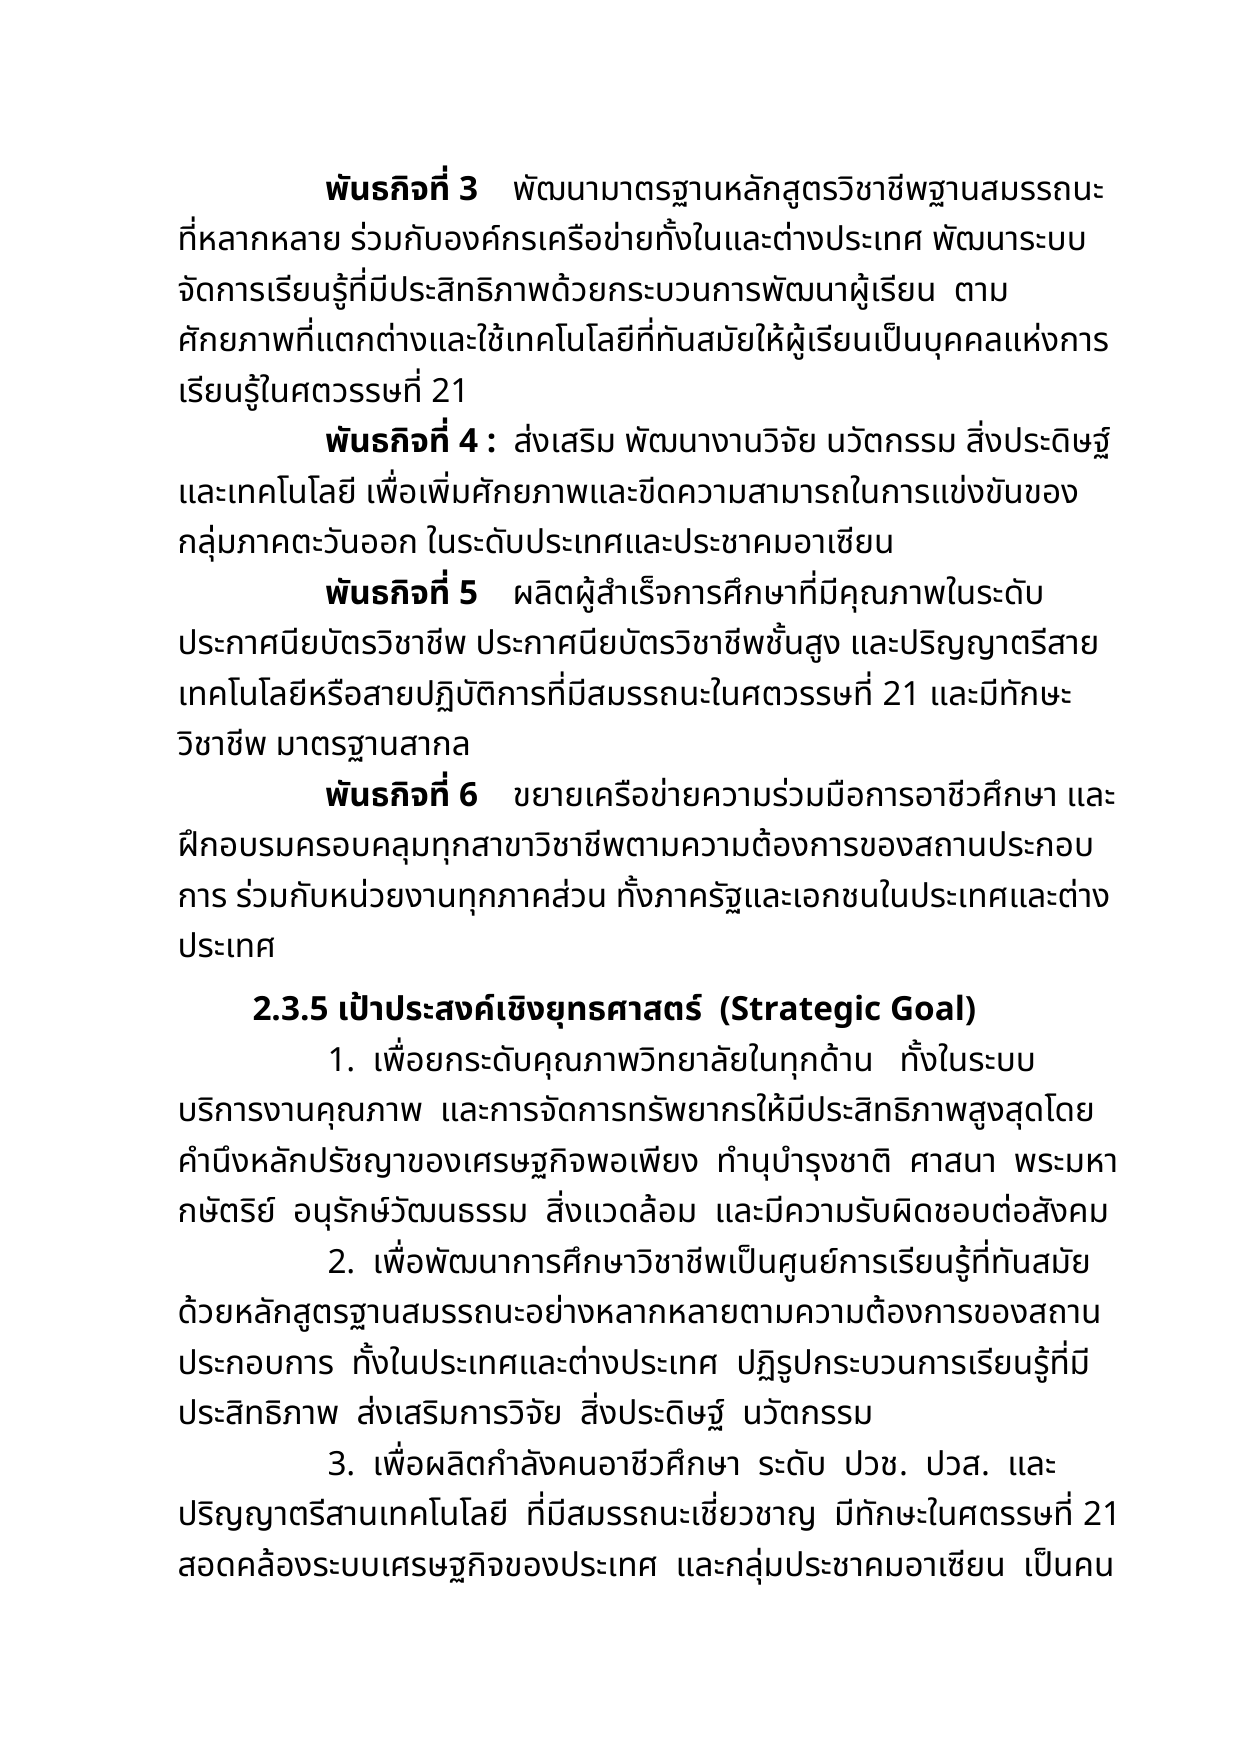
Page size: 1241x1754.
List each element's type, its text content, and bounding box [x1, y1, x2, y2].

text พันธกิจที่ 4 : ส่งเสริม พัฒนางานวิจัย นวัตกรรม สิ่งประดิษฐ์และเทคโนโลยี เพื่อเพิ่มศักยภาพและขีดความสามารถในการแข่งขันของกลุ่มภาคตะวันออก ในระดับประเทศและประชาคมอาเซียน [177, 417, 1122, 569]
text 1. เพื่อยกระดับคุณภาพวิทยาลัยในทุกด้าน ทั้งในระบบบริการงานคุณภาพ และการจัดการทรัพยากรให้มีประสิทธิภาพสูงสุดโดยคำนึงหลักปรัชญาของเศรษฐกิจพอเพียง ทำนุบำรุงชาติ ศาสนา พระมหากษัตริย์ อนุรักษ์วัฒนธรรม สิ่งแวดล้อม และมีความรับผิดชอบต่อสังคม [177, 1036, 1122, 1238]
text 2. เพื่อพัฒนาการศึกษาวิชาชีพเป็นศูนย์การเรียนรู้ที่ทันสมัยด้วยหลักสูตรฐานสมรรถนะอย่างหลากหลายตามความต้องการของสถานประกอบการ ทั้งในประเทศและต่างประเทศ ปฏิรูปกระบวนการเรียนรู้ที่มีประสิทธิภาพ ส่งเสริมการวิจัย สิ่งประดิษฐ์ นวัตกรรม [177, 1238, 1122, 1439]
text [177, 1439, 1122, 1591]
text พันธกิจที่ 6 ขยายเครือข่ายความร่วมมือการอาชีวศึกษา และฝึกอบรมครอบคลุมทุกสาขาวิชาชีพตามความต้องการของสถานประกอบการ ร่วมกับหน่วยงานทุกภาคส่วน ทั้งภาครัฐและเอกชนในประเทศและต่างประเทศ [177, 771, 1122, 973]
text พันธกิจที่ 3 พัฒนามาตรฐานหลักสูตรวิชาชีพฐานสมรรถนะที่หลากหลาย ร่วมกับองค์กรเครือข่ายทั้งในและต่างประเทศ พัฒนาระบบจัดการเรียนรู้ที่มีประสิทธิภาพด้วยกระบวนการพัฒนาผู้เรียน ตามศักยภาพที่แตกต่างและใช้เทคโนโลยีที่ทันสมัยให้ผู้เรียนเป็นบุคคลแห่งการเรียนรู้ในศตวรรษที่ 21 [177, 165, 1122, 417]
text พันธกิจที่ 5 ผลิตผู้สำเร็จการศึกษาที่มีคุณภาพในระดับประกาศนียบัตรวิชาชีพ ประกาศนียบัตรวิชาชีพชั้นสูง และปริญญาตรีสายเทคโนโลยีหรือสายปฏิบัติการที่มีสมรรถนะในศตวรรษที่ 21 และมีทักษะวิชาชีพ มาตรฐานสากล [177, 569, 1122, 771]
text 2.3.5 เป้าประสงค์เชิงยุทธศาสตร์ (Strategic Goal) [177, 985, 1122, 1036]
